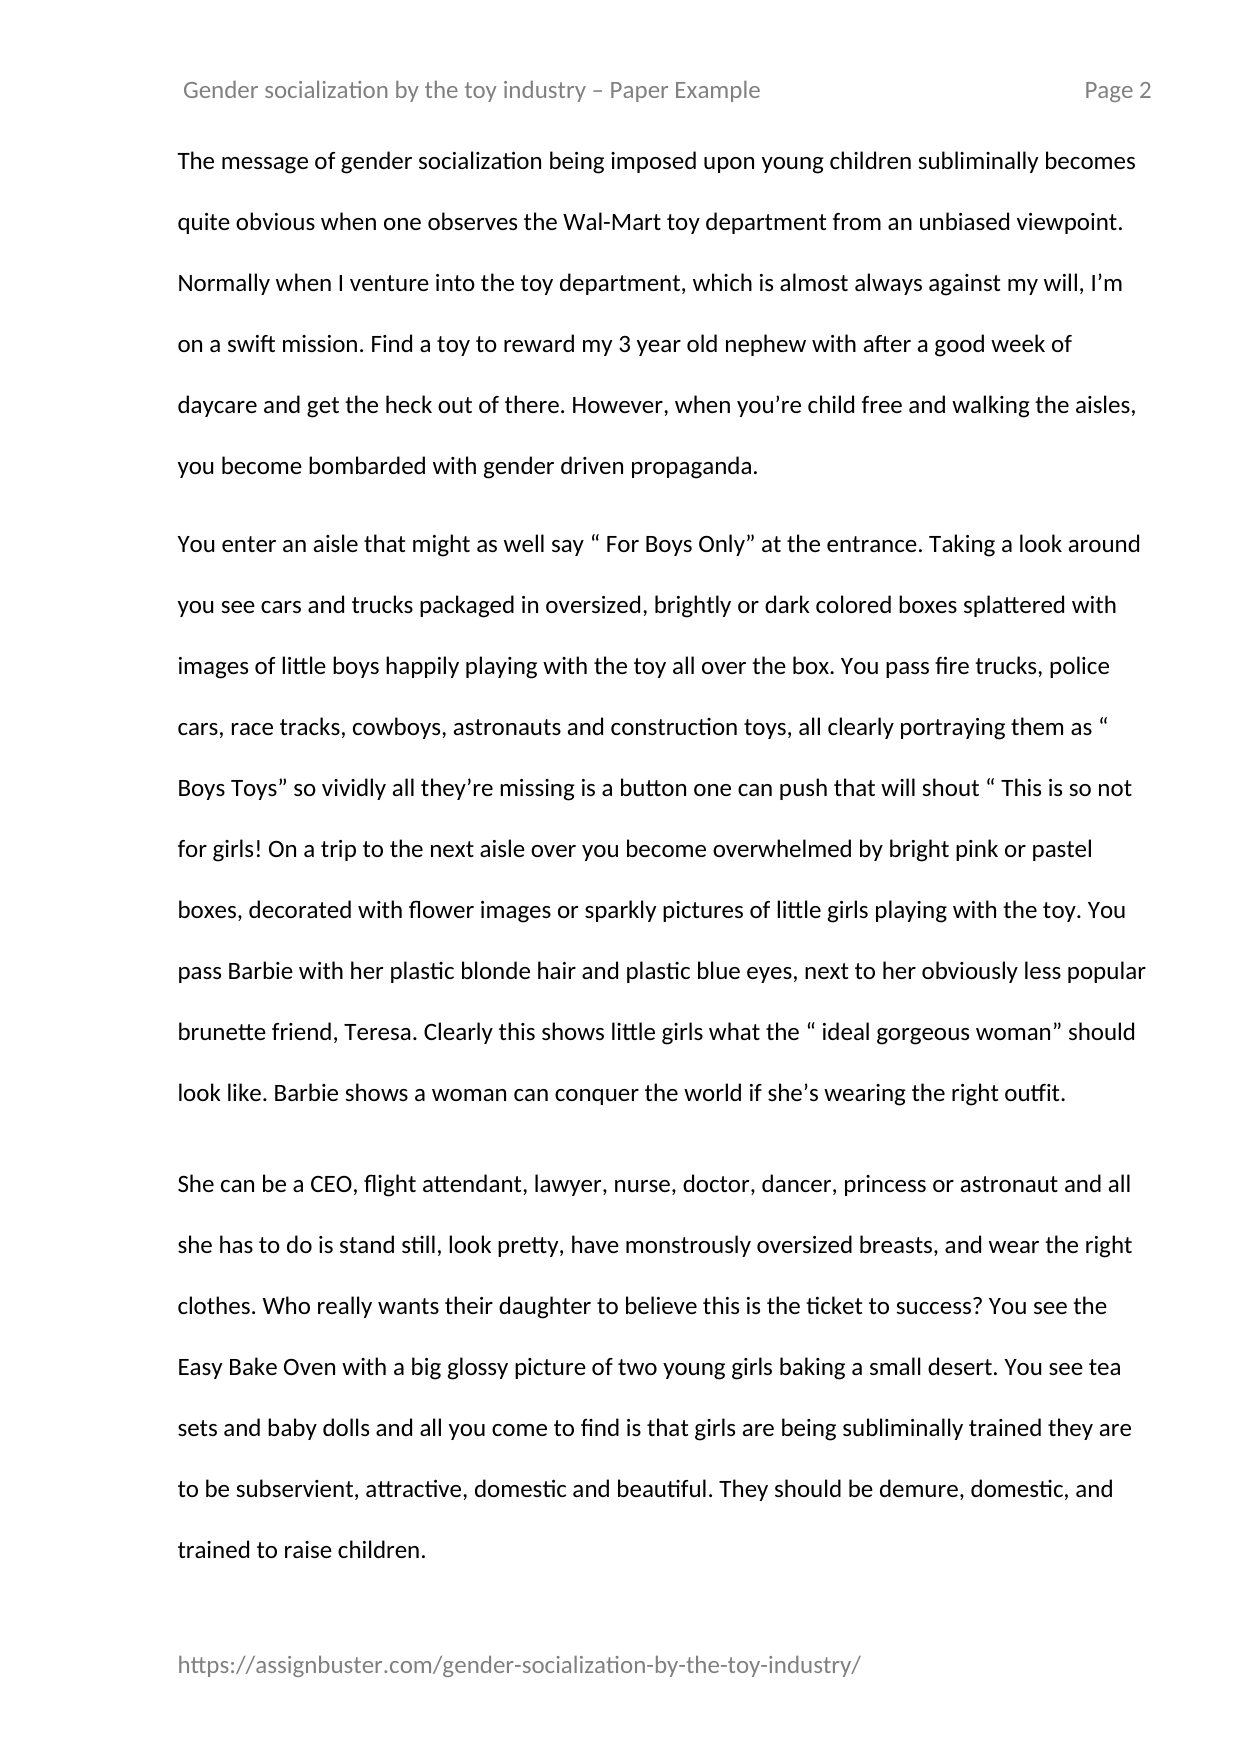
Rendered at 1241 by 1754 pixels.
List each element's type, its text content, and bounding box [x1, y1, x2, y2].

text You enter an aisle that might as well say “ For Boys Only” at the entrance. Taking a look around you see cars and trucks packaged in oversized, brightly or dark colored boxes splattered with images of little boys happily playing with the toy all over the box. You pass fire trucks, police cars, race tracks, cowboys, astronauts and construction toys, all clearly portraying them as “ Boys Toys” so vividly all they’re missing is a button one can push that will shout “ This is so not for girls! On a trip to the next aisle over you become overwhelmed by bright pink or pastel boxes, decorated with flower images or sparkly pictures of little girls playing with the toy. You pass Barbie with her plastic blonde hair and plastic blue eyes, next to her obviously less popular brunette friend, Teresa. Clearly this shows little girls what the “ ideal gorgeous woman” should look like. Barbie shows a woman can conquer the world if she’s wearing the right outfit. [177, 528, 1152, 1108]
text The message of gender socialization being imposed upon young children subliminally becomes quite obvious when one observes the Wal-Mart toy department from an unbiased viewpoint. Normally when I venture into the toy department, which is almost always against my will, I’m on a swift mission. Find a toy to reward my 3 year old nephew with after a good week of daycare and get the heck out of there. However, when you’re child free and walking the aisles, you become bombarded with gender driven propaganda. [177, 145, 1152, 481]
text She can be a CEO, flight attendant, lawyer, nurse, doctor, dancer, princess or astronaut and all she has to do is stand still, look pretty, have monstrously oversized breasts, and wear the right clothes. Who really wants their daughter to believe this is the ticket to success? You see the Easy Bake Oven with a big glossy picture of two young girls baking a small desert. You see tea sets and baby dolls and all you come to find is that girls are being subliminally trained they are to be subservient, attractive, domestic and beautiful. They should be demure, domestic, and trained to raise children. [177, 1168, 1152, 1564]
